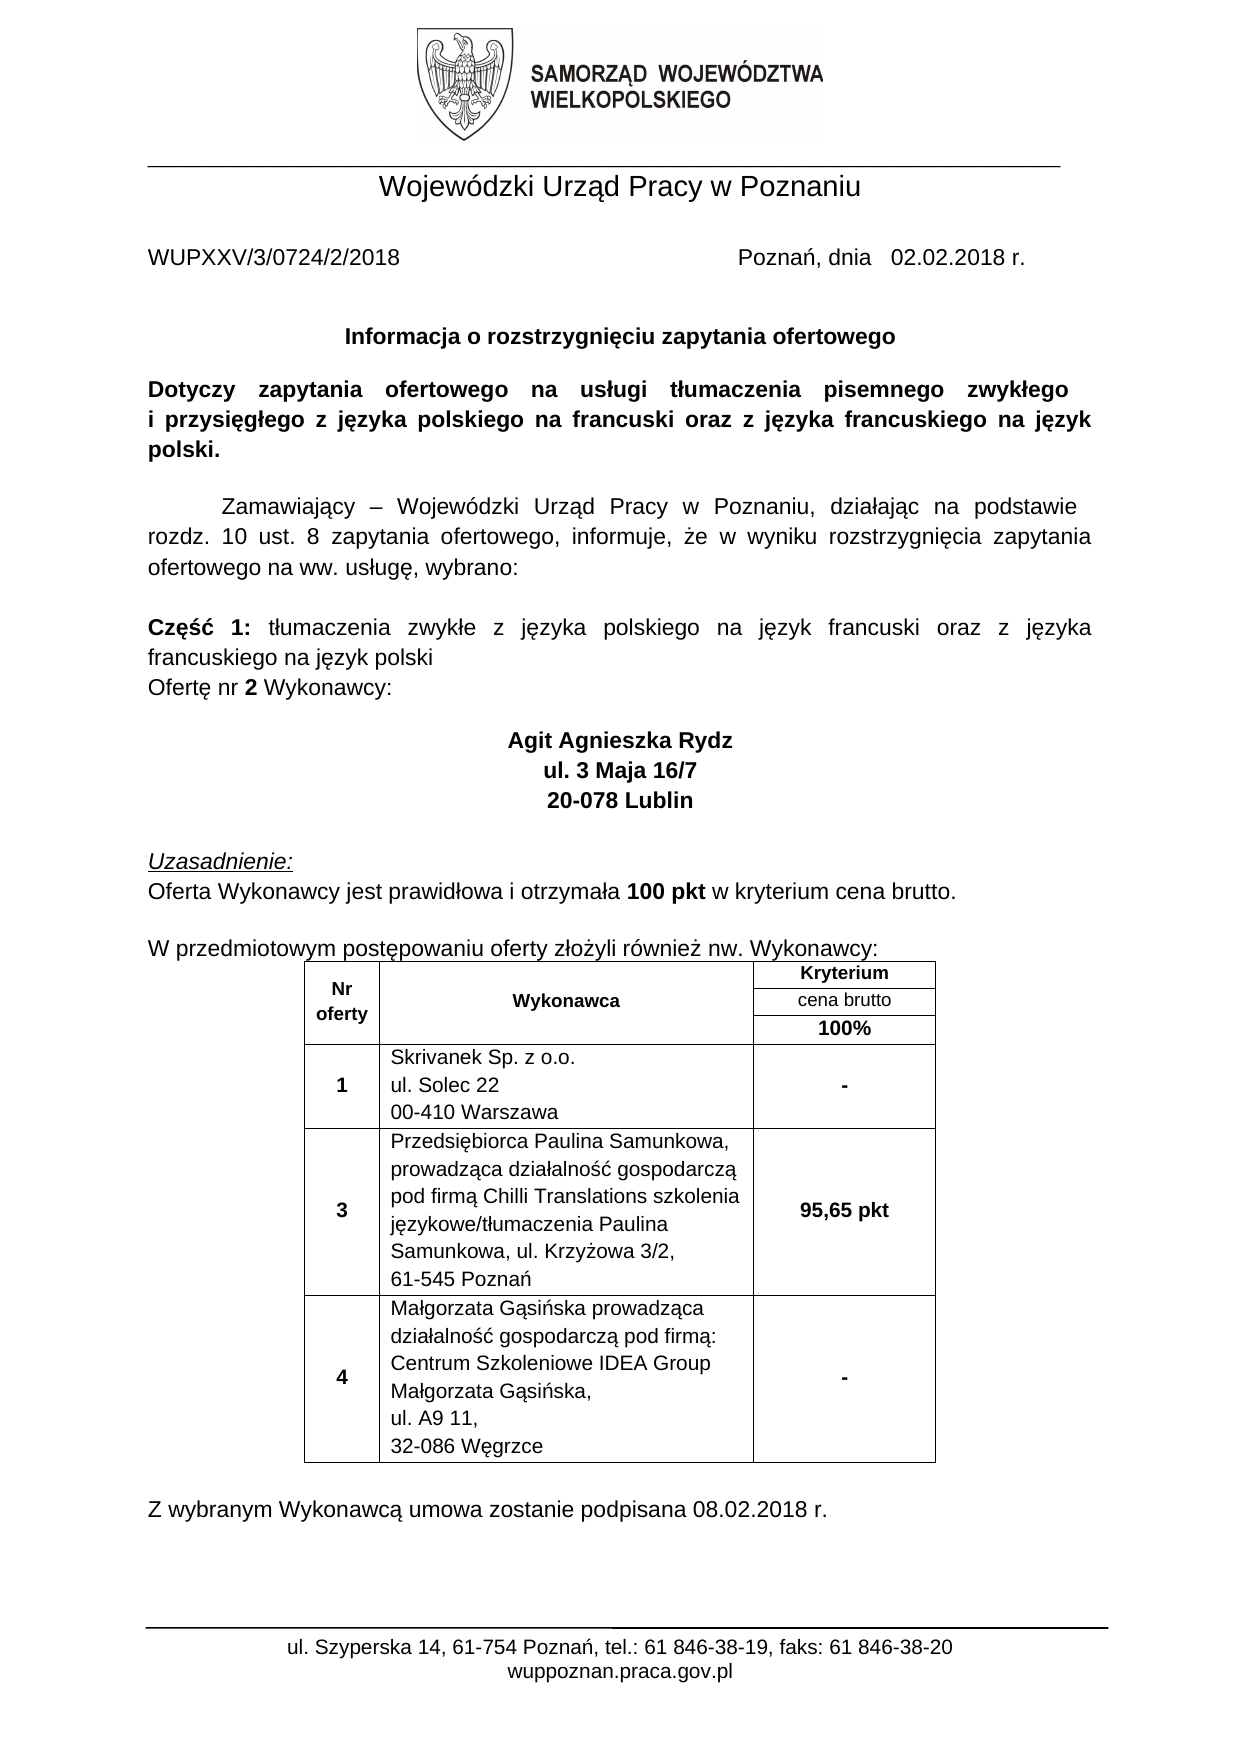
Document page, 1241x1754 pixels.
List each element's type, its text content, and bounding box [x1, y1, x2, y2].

table_cell 100% [754, 1016, 935, 1044]
text Agit Agnieszka Rydz [148, 727, 1092, 753]
text WUPXXV/3/0724/2/2018 Poznań, dnia 02.02.2018 r. [148, 244, 1092, 271]
text Dotyczy zapytania ofertowego na usługi tłumaczenia pisemnego zwykłego i przysięgłego z języka polskiego na francuski oraz z języka francuskiego na język polski. [148, 376, 1092, 463]
table_cell cena brutto [754, 989, 935, 1015]
text Oferta Wykonawcy jest prawidłowa i otrzymała 100 pkt w kryterium cena brutto. [148, 878, 1092, 904]
table_cell Małgorzata Gąsińska prowadząca działalność gospodarczą pod firmą: Centrum Szkoleniowe IDEA Group Małgorzata Gąsińska, ul. A9 11, 32-086 Węgrzce [380, 1296, 753, 1462]
table_cell - [754, 1296, 935, 1462]
table_cell 4 [305, 1296, 379, 1462]
table_cell 1 [305, 1045, 379, 1128]
text W przedmiotowym postępowaniu oferty złożyli również nw. Wykonawcy: [148, 934, 1092, 961]
text Uzasadnienie: [148, 848, 1092, 874]
text Z wybranym Wykonawcą umowa zostanie podpisana 08.02.2018 r. [148, 1496, 1092, 1522]
table_cell 95,65 pkt [754, 1129, 935, 1295]
table_header Kryterium [754, 962, 935, 988]
text ul. 3 Maja 16/7 [148, 757, 1092, 783]
table_cell - [754, 1045, 935, 1128]
table_cell 3 [305, 1129, 379, 1295]
text 20-078 Lublin [148, 787, 1092, 814]
text Zamawiający – Wojewódzki Urząd Pracy w Poznaniu, działając na podstawie rozdz. 10 ust. 8 zapytania ofertowego, informuje, że w wyniku rozstrzygnięcia zapytania ofertowego na ww. usługę, wybrano: [148, 493, 1092, 580]
text Ofertę nr 2 Wykonawcy: [148, 674, 1092, 701]
text Informacja o rozstrzygnięciu zapytania ofertowego [148, 323, 1092, 350]
picture [417, 28, 824, 141]
table_header Wykonawca [380, 962, 753, 1044]
table_cell Skrivanek Sp. z o.o. ul. Solec 22 00-410 Warszawa [380, 1045, 753, 1128]
table_cell Przedsiębiorca Paulina Samunkowa, prowadząca działalność gospodarczą pod firmą Chilli Translations szkolenia językowe/tłumaczenia Paulina Samunkowa, ul. Krzyżowa 3/2, 61-545 Poznań [380, 1129, 753, 1295]
table_header Nr oferty [305, 962, 379, 1044]
text Część 1: tłumaczenia zwykłe z języka polskiego na język francuski oraz z języka francuskiego na język polski [148, 614, 1092, 670]
